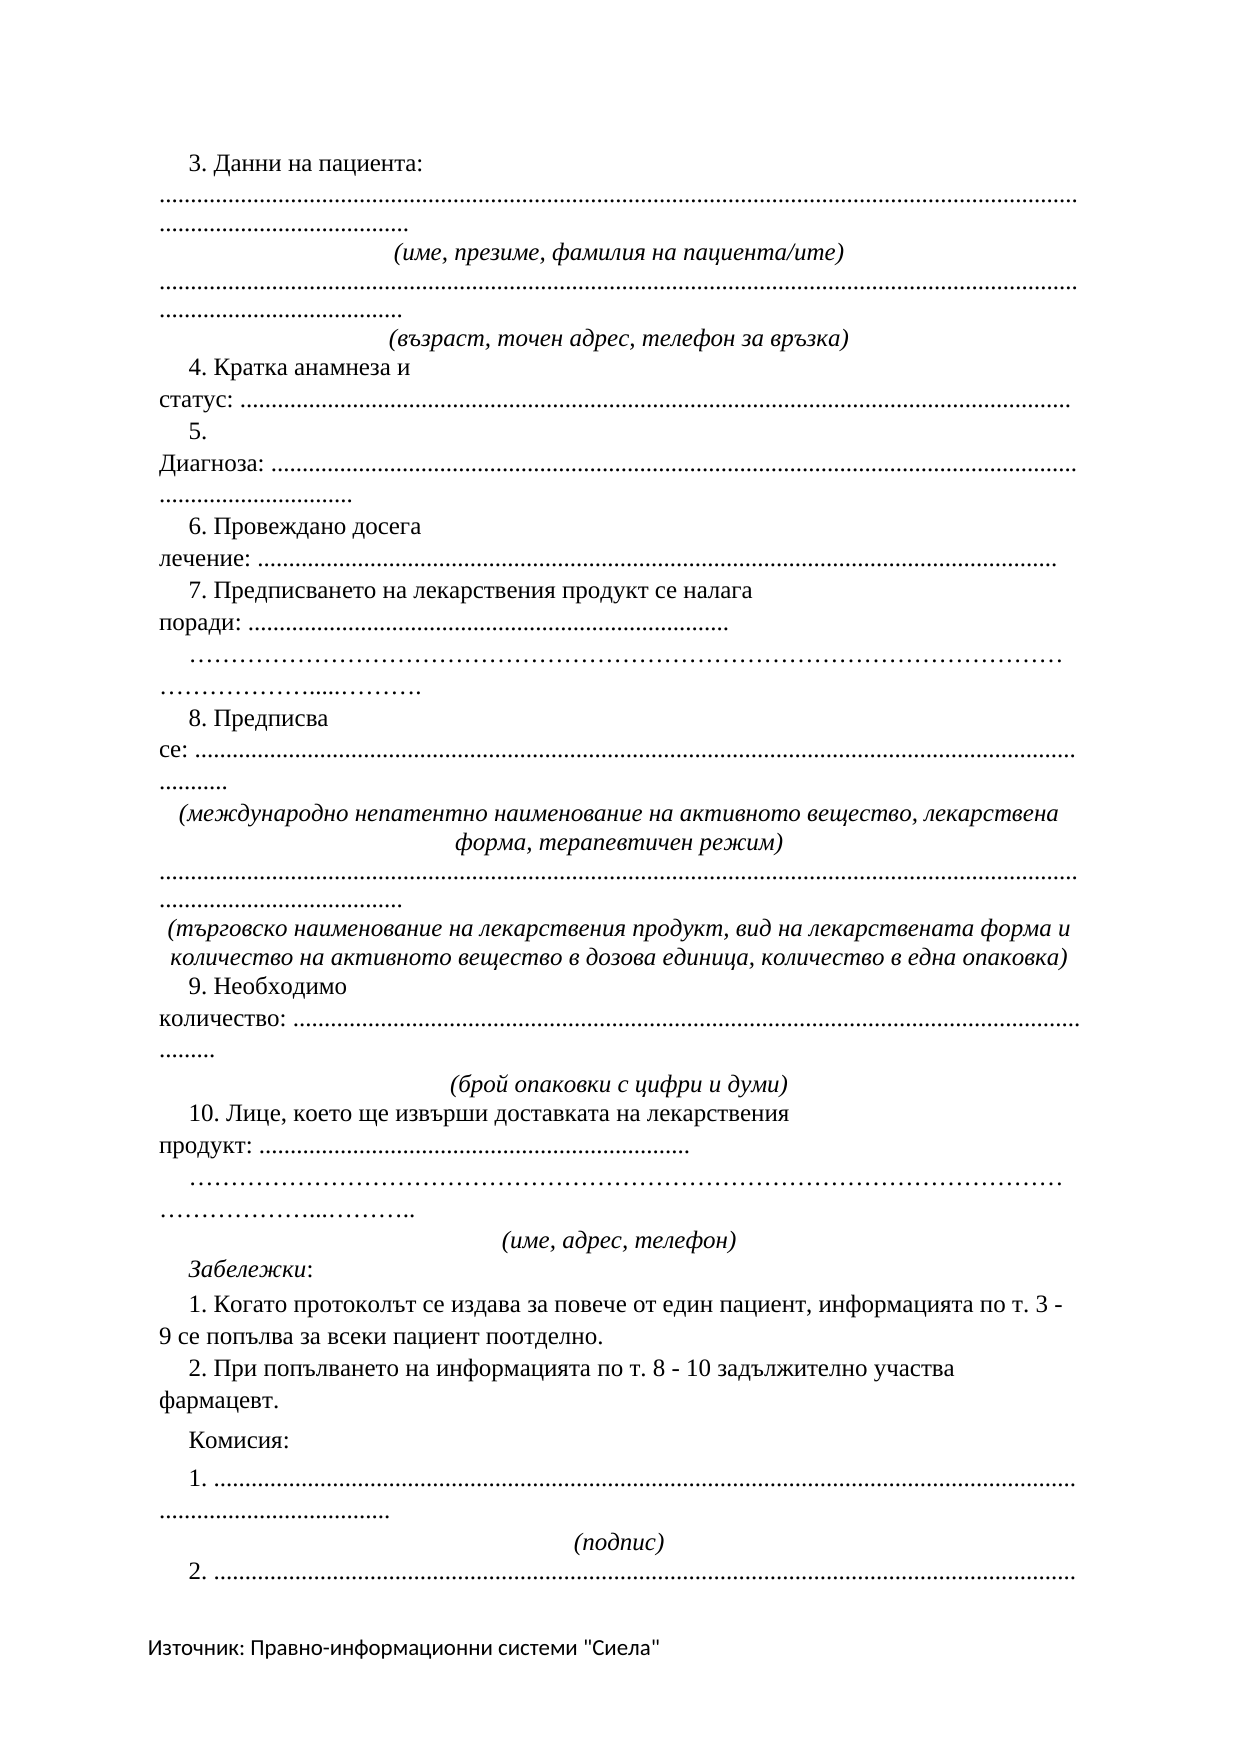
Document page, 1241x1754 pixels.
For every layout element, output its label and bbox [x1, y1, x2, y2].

table_header [148, 148, 1093, 1584]
